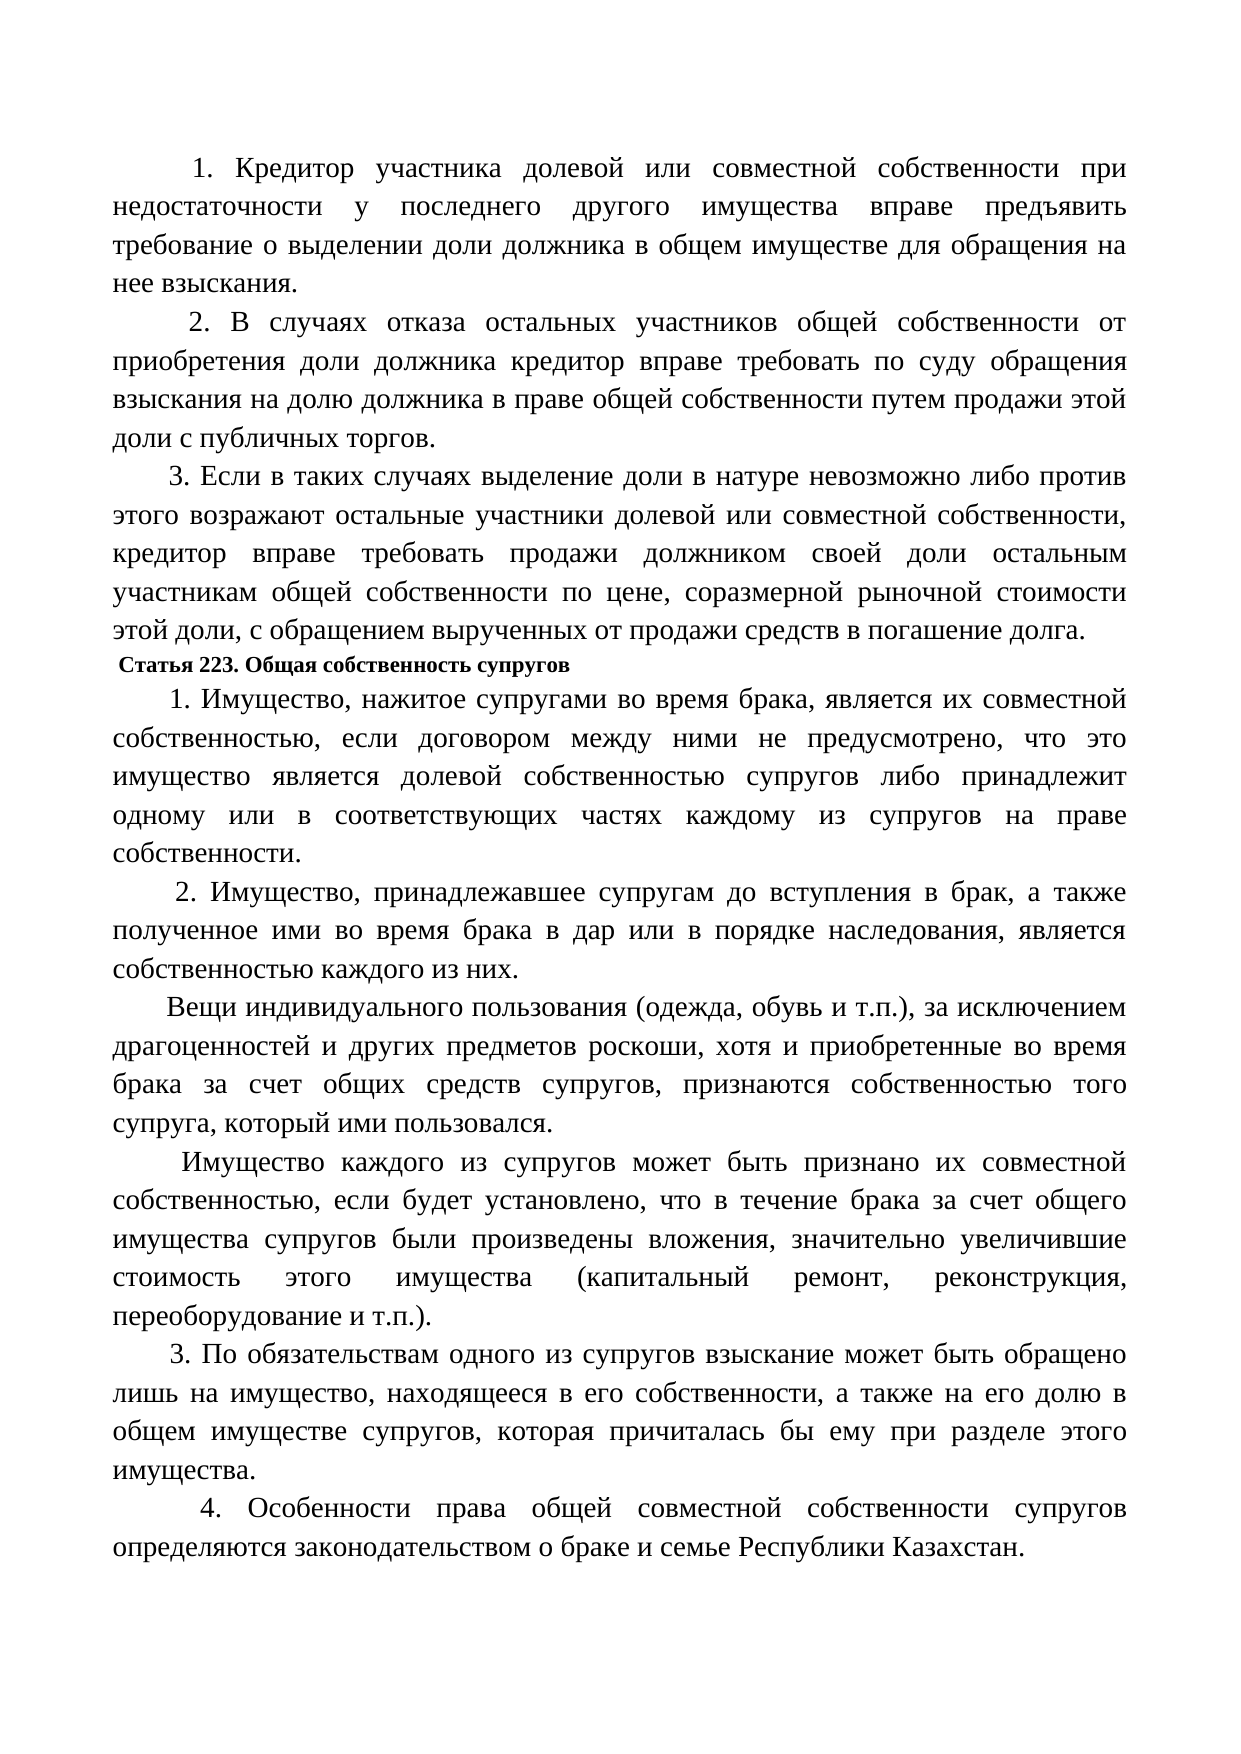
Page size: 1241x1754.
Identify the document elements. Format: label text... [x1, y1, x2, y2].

text 3. Если в таких случаях выделение доли в натуре невозможно либо против этого возражают остальные участники долевой или совместной собственности, кредитор вправе требовать продажи должником своей доли остальным участникам общей собственности по цене, соразмерной рыночной стоимости этой доли, с обращением вырученных от продажи средств в погашение долга. [112, 458, 1128, 646]
text Имущество каждого из супругов может быть признано их совместной собственностью, если будет установлено, что в течение брака за счет общего имущества супругов были произведены вложения, значительно увеличившие стоимость этого имущества (капитальный ремонт, реконструкция, переоборудование и т.п.). [112, 1144, 1128, 1331]
text Статья 223. Общая собственность супругов [112, 651, 1128, 677]
text 1. Имущество, нажитое супругами во время брака, является их совместной собственностью, если договором между ними не предусмотрено, что это имущество является долевой собственностью супругов либо принадлежит одному или в соответствующих частях каждому из супругов на праве собственности. [112, 681, 1128, 869]
text 4. Особенности права общей совместной собственности супругов определяются законодательством о браке и семье Республики Казахстан. [112, 1491, 1128, 1563]
text 2. В случаях отказа остальных участников общей собственности от приобретения доли должника кредитор вправе требовать по суду обращения взыскания на долю должника в праве общей собственности путем продажи этой доли с публичных торгов. [112, 304, 1128, 453]
text 2. Имущество, принадлежавшее супругам до вступления в брак, а также полученное ими во время брака в дар или в порядке наследования, является собственностью каждого из них. [112, 874, 1128, 984]
text 1. Кредитор участника долевой или совместной собственности при недостаточности у последнего другого имущества вправе предъявить требование о выделении доли должника в общем имуществе для обращения на нее взыскания. [112, 150, 1128, 299]
text 3. По обязательствам одного из супругов взыскание может быть обращено лишь на имущество, находящееся в его собственности, а также на его долю в общем имуществе супругов, которая причиталась бы ему при разделе этого имущества. [112, 1336, 1128, 1486]
text Вещи индивидуального пользования (одежда, обувь и т.п.), за исключением драгоценностей и других предметов роскоши, хотя и приобретенные во время брака за счет общих средств супругов, признаются собственностью того супруга, который ими пользовался. [112, 989, 1128, 1139]
